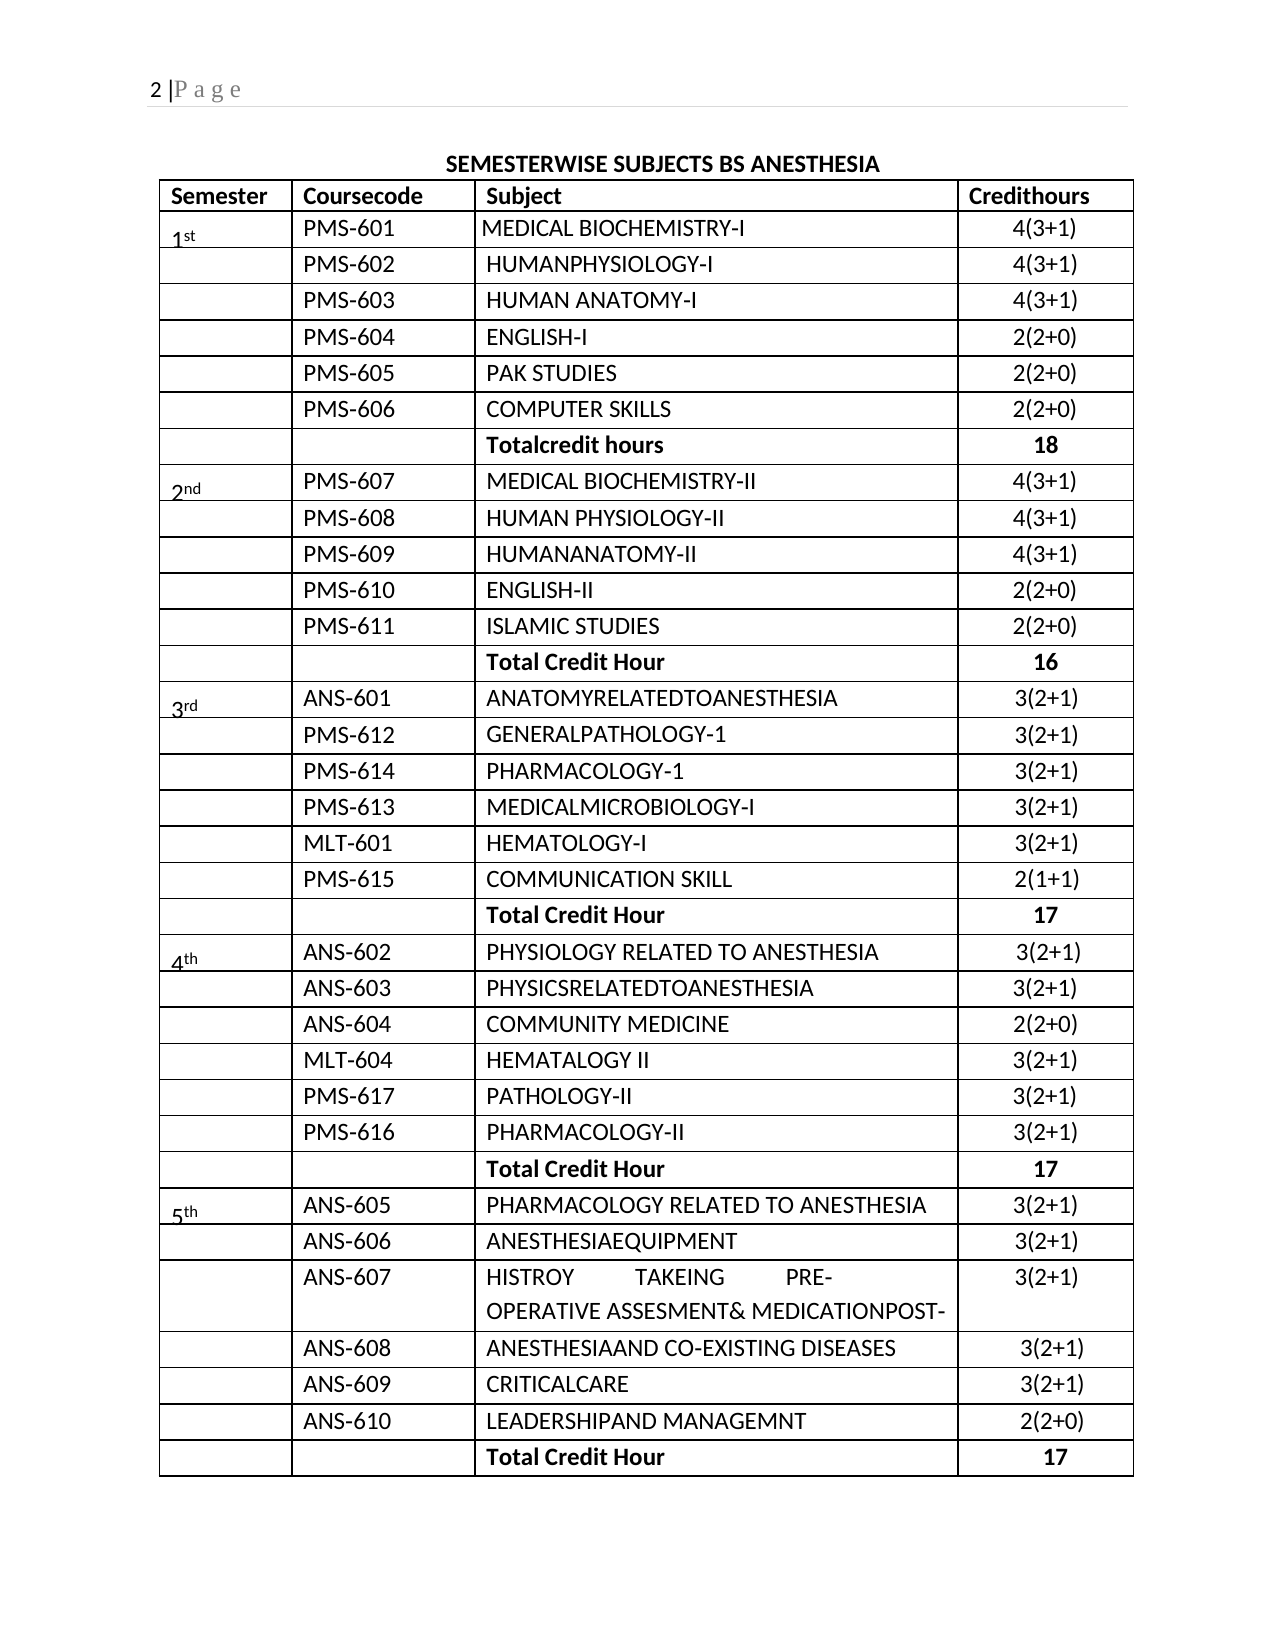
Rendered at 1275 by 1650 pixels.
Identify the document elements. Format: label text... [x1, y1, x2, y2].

table_cell PMS‐615 [293, 863, 474, 898]
table_cell [160, 284, 291, 319]
table_cell 3(2+1) [959, 935, 1133, 970]
table_cell 3(2+1) [959, 682, 1133, 717]
table_cell PMS‐613 [293, 791, 474, 825]
table_cell [160, 827, 291, 861]
table_cell PMS‐611 [293, 610, 474, 644]
table_cell ANS‐603 [293, 972, 474, 1006]
table_cell 3(2+1) [959, 718, 1133, 753]
table_cell 4(3+1) [959, 538, 1133, 572]
table_cell 3rd [160, 682, 291, 717]
table_cell [160, 610, 291, 644]
table_cell [293, 1152, 474, 1187]
table_cell [160, 755, 291, 789]
table_cell 2(2+0) [959, 574, 1133, 608]
table_cell [160, 248, 291, 283]
table_cell 3(2+1) [959, 1261, 1133, 1331]
table_cell 4th [160, 935, 291, 970]
table_cell PMS‐614 [293, 755, 474, 789]
table_cell 2(2+0) [959, 610, 1133, 644]
table_cell PMS‐605 [293, 357, 474, 391]
table_cell PMS‐602 [293, 248, 474, 283]
table_cell [160, 1261, 291, 1331]
table_cell 3(2+1) [959, 972, 1133, 1006]
table_cell ANS‐608 [293, 1332, 474, 1367]
table_cell 2(2+0) [959, 357, 1133, 391]
table_cell [160, 1368, 291, 1403]
table_cell 18 [959, 429, 1133, 463]
table_cell CRITICALCARE [476, 1368, 957, 1403]
table_cell [160, 791, 291, 825]
table_cell Totalcredit hours [476, 429, 957, 463]
table_cell MEDICAL BIOCHEMISTRY‐II [476, 465, 957, 500]
table_cell PHYSIOLOGY RELATED TO ANESTHESIA [476, 935, 957, 970]
table_cell 3(2+1) [959, 791, 1133, 825]
table_cell [160, 538, 291, 572]
table_cell 3(2+1) [959, 1189, 1133, 1223]
table_cell [160, 646, 291, 681]
table_cell 3(2+1) [959, 1225, 1133, 1259]
table_cell 17 [959, 1441, 1133, 1475]
table_cell ANS‐604 [293, 1008, 474, 1042]
table_cell [160, 1225, 291, 1259]
table_cell [160, 1405, 291, 1439]
table_cell HUMAN PHYSIOLOGY‐II [476, 501, 957, 536]
table_cell HUMANANATOMY‐II [476, 538, 957, 572]
table_cell 2nd [160, 465, 291, 500]
table_cell PHARMACOLOGY RELATED TO ANESTHESIA [476, 1189, 957, 1223]
table_cell ANATOMYRELATEDTOANESTHESIA [476, 682, 957, 717]
table_cell HEMATOLOGY‐I [476, 827, 957, 861]
table_cell ANS‐601 [293, 682, 474, 717]
table_cell 16 [959, 646, 1133, 681]
table_cell [293, 899, 474, 934]
table_cell 4(3+1) [959, 284, 1133, 319]
table_cell ENGLISH‐I [476, 321, 957, 355]
table_cell [160, 972, 291, 1006]
table_cell [160, 1332, 291, 1367]
table_header Subject [476, 181, 957, 210]
table_cell 2(2+0) [959, 1405, 1133, 1439]
table_cell COMMUNITY MEDICINE [476, 1008, 957, 1042]
table_cell [160, 899, 291, 934]
table_cell ANS‐609 [293, 1368, 474, 1403]
table_cell Total Credit Hour [476, 899, 957, 934]
table_cell COMPUTER SKILLS [476, 393, 957, 427]
table_cell PHYSICSRELATEDTOANESTHESIA [476, 972, 957, 1006]
table_cell PHARMACOLOGY‐1 [476, 755, 957, 789]
table_cell HISTROY TAKEING PRE‐OPERATIVE ASSESMENT& MEDICATIONPOST‐OPE CARE [476, 1261, 957, 1331]
table_cell 17 [959, 1152, 1133, 1187]
table_cell Total Credit Hour [476, 646, 957, 681]
table_cell [160, 1152, 291, 1187]
table_cell [160, 501, 291, 536]
table_cell LEADERSHIPAND MANAGEMNT [476, 1405, 957, 1439]
table_cell Total Credit Hour [476, 1152, 957, 1187]
table_cell 3(2+1) [959, 755, 1133, 789]
table_cell ANESTHESIAEQUIPMENT [476, 1225, 957, 1259]
table_cell 2(1+1) [959, 863, 1133, 898]
table_cell [160, 1080, 291, 1115]
table_cell MEDICALMICROBIOLOGY‐I [476, 791, 957, 825]
table_cell 4(3+1) [959, 212, 1133, 247]
table_cell COMMUNICATION SKILL [476, 863, 957, 898]
table_cell 3(2+1) [959, 1044, 1133, 1078]
table_header Semester [160, 181, 291, 210]
table_cell HEMATALOGY II [476, 1044, 957, 1078]
table_cell PMS‐601 [293, 212, 474, 247]
table_cell ISLAMIC STUDIES [476, 610, 957, 644]
table_cell [160, 718, 291, 753]
table_cell [160, 429, 291, 463]
table_cell 4(3+1) [959, 465, 1133, 500]
table_cell 3(2+1) [959, 1116, 1133, 1151]
table_cell ANS‐610 [293, 1405, 474, 1439]
table_header Credithours [959, 181, 1133, 210]
table_cell Total Credit Hour [476, 1441, 957, 1475]
table_cell 2(2+0) [959, 321, 1133, 355]
table_cell 5th [160, 1189, 291, 1223]
table_cell GENERALPATHOLOGY‐1 [476, 718, 957, 753]
table_header Coursecode [293, 181, 474, 210]
table_cell PMS‐608 [293, 501, 474, 536]
table_cell PMS‐603 [293, 284, 474, 319]
table_cell PAK STUDIES [476, 357, 957, 391]
table_cell 3(2+1) [959, 1332, 1133, 1367]
table_cell [160, 321, 291, 355]
table_cell PATHOLOGY‐II [476, 1080, 957, 1115]
table_cell 4(3+1) [959, 501, 1133, 536]
table_cell 17 [959, 899, 1133, 934]
table_cell PMS‐616 [293, 1116, 474, 1151]
table_cell PMS‐612 [293, 718, 474, 753]
table_cell MEDICAL BIOCHEMISTRY‐I [476, 212, 957, 247]
table_cell ANS‐602 [293, 935, 474, 970]
table_cell MLT‐604 [293, 1044, 474, 1078]
table_cell PMS‐607 [293, 465, 474, 500]
table_cell 2(2+0) [959, 1008, 1133, 1042]
table_cell ANESTHESIAAND CO‐EXISTING DISEASES [476, 1332, 957, 1367]
table_cell PMS‐617 [293, 1080, 474, 1115]
table_cell MLT‐601 [293, 827, 474, 861]
table_cell 3(2+1) [959, 827, 1133, 861]
table_cell HUMAN ANATOMY‐I [476, 284, 957, 319]
table_cell [160, 1044, 291, 1078]
table_cell 2(2+0) [959, 393, 1133, 427]
table_cell ANS‐606 [293, 1225, 474, 1259]
table_cell PMS‐606 [293, 393, 474, 427]
table_cell 3(2+1) [959, 1368, 1133, 1403]
table_cell PMS‐609 [293, 538, 474, 572]
table_cell [160, 574, 291, 608]
table_cell [160, 393, 291, 427]
table_cell [160, 357, 291, 391]
table_cell [160, 1008, 291, 1042]
table_cell PHARMACOLOGY‐II [476, 1116, 957, 1151]
table_cell ANS‐605 [293, 1189, 474, 1223]
table_cell 4(3+1) [959, 248, 1133, 283]
table_cell [293, 1441, 474, 1475]
table_cell [160, 863, 291, 898]
table_cell PMS‐604 [293, 321, 474, 355]
table_cell [293, 429, 474, 463]
table_cell [293, 646, 474, 681]
table_cell PMS‐610 [293, 574, 474, 608]
table_cell ENGLISH‐II [476, 574, 957, 608]
table_cell [160, 1116, 291, 1151]
table_cell ANS‐607 [293, 1261, 474, 1331]
table_cell 3(2+1) [959, 1080, 1133, 1115]
table_cell [160, 1441, 291, 1475]
table_cell 1st [160, 212, 291, 247]
table_cell HUMANPHYSIOLOGY‐I [476, 248, 957, 283]
subtitle SEMESTERWISE SUBJECTS BS ANESTHESIA [446, 148, 1146, 179]
